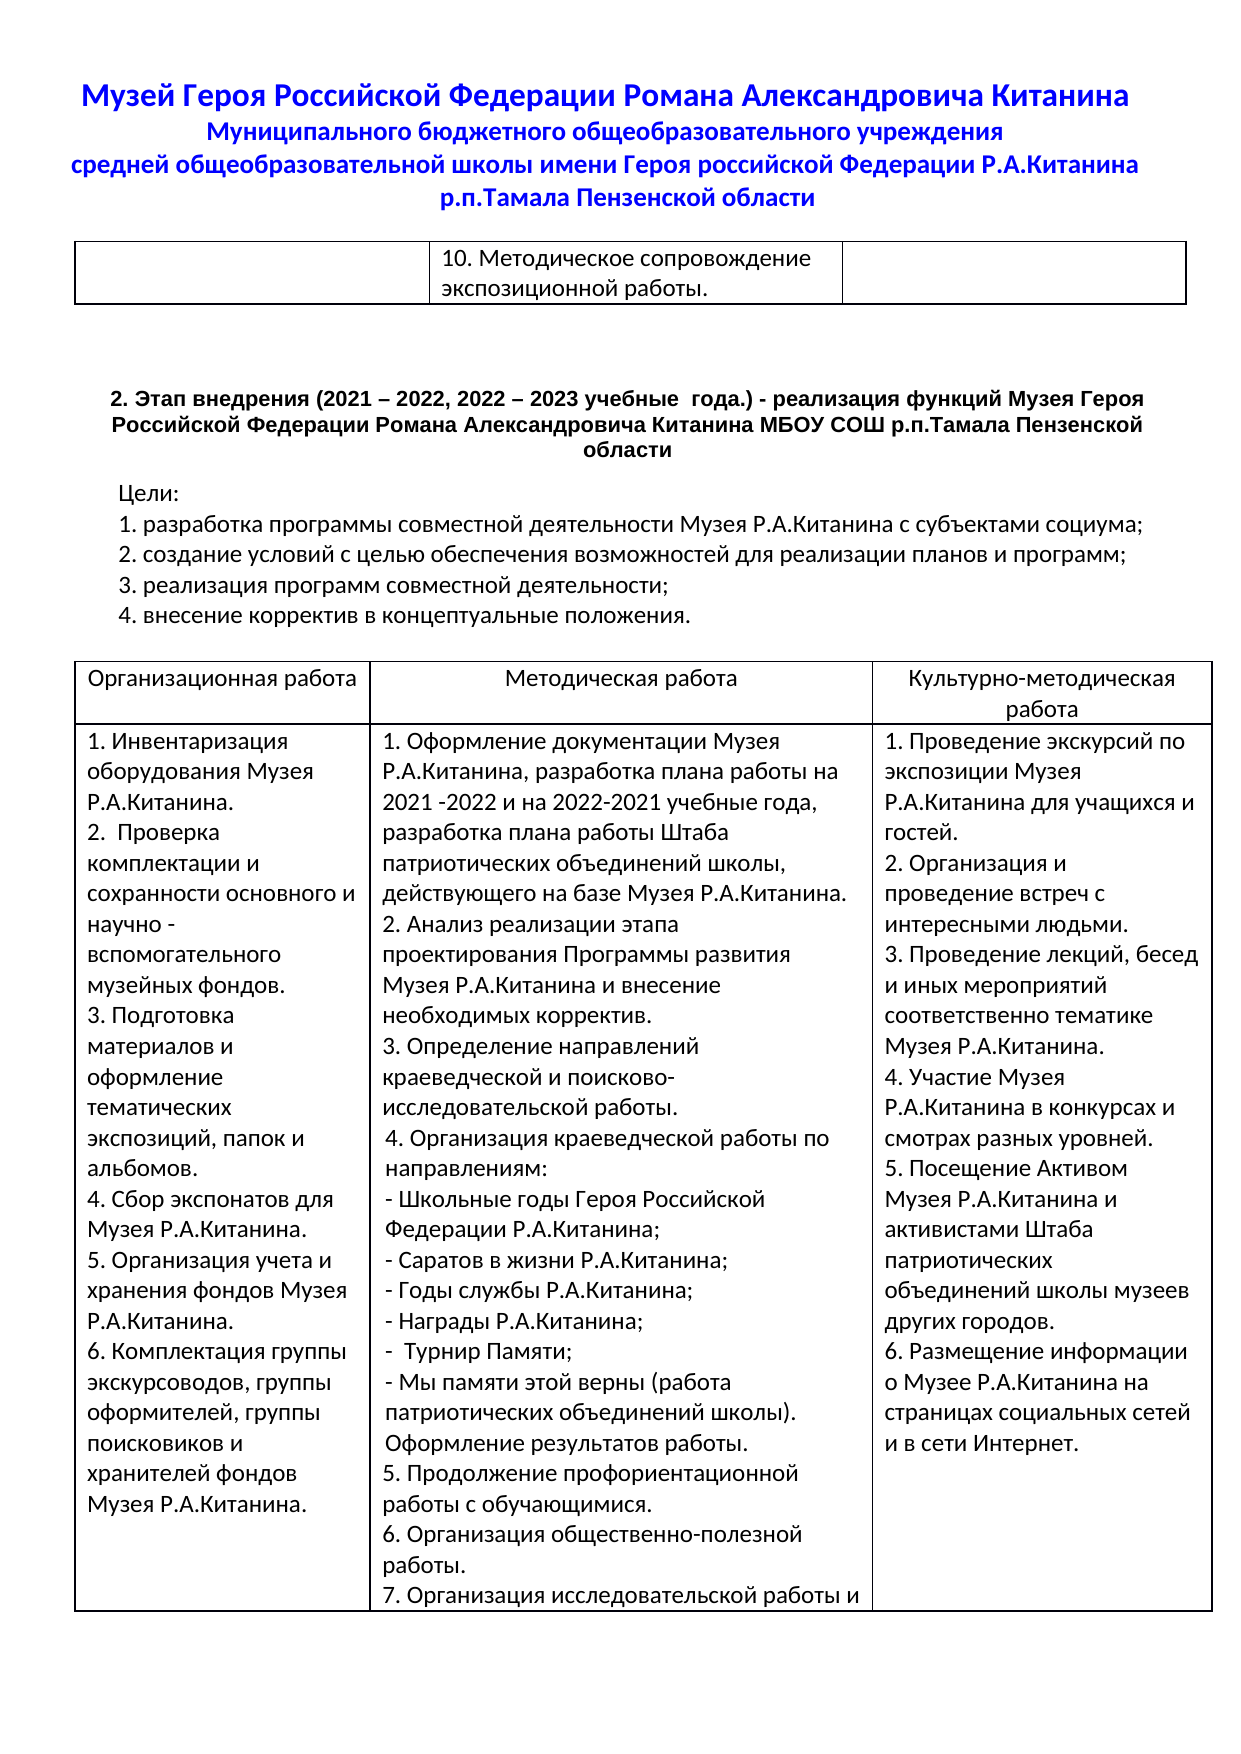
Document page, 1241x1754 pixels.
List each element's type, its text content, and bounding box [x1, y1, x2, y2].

text 2. создание условий с целью обеспечения возможностей для реализации планов и программ; [74, 539, 1181, 569]
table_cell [76, 242, 429, 303]
table_header Культурно-методическая работа [873, 662, 1211, 723]
text Цели: [74, 478, 1181, 508]
table_header Методическая работа [371, 662, 872, 723]
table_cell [76, 725, 369, 1610]
text 1. разработка программы совместной деятельности Музея Р.А.Китанина с субъектами социума; [74, 508, 1181, 539]
text 2. Этап внедрения (2021 – 2022, 2022 – 2023 учебные года.) - реализация функций Музея Героя Российской Федерации Романа Александровича Китанина МБОУ СОШ р.п.Тамала Пензенской области [74, 386, 1181, 462]
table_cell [371, 725, 872, 1610]
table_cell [873, 725, 1211, 1610]
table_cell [430, 242, 842, 303]
text 3. реализация программ совместной деятельности; [74, 569, 1181, 600]
text 4. внесение корректив в концептуальные положения. [74, 600, 1181, 630]
table_header Организационная работа [76, 662, 369, 723]
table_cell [843, 242, 1185, 303]
